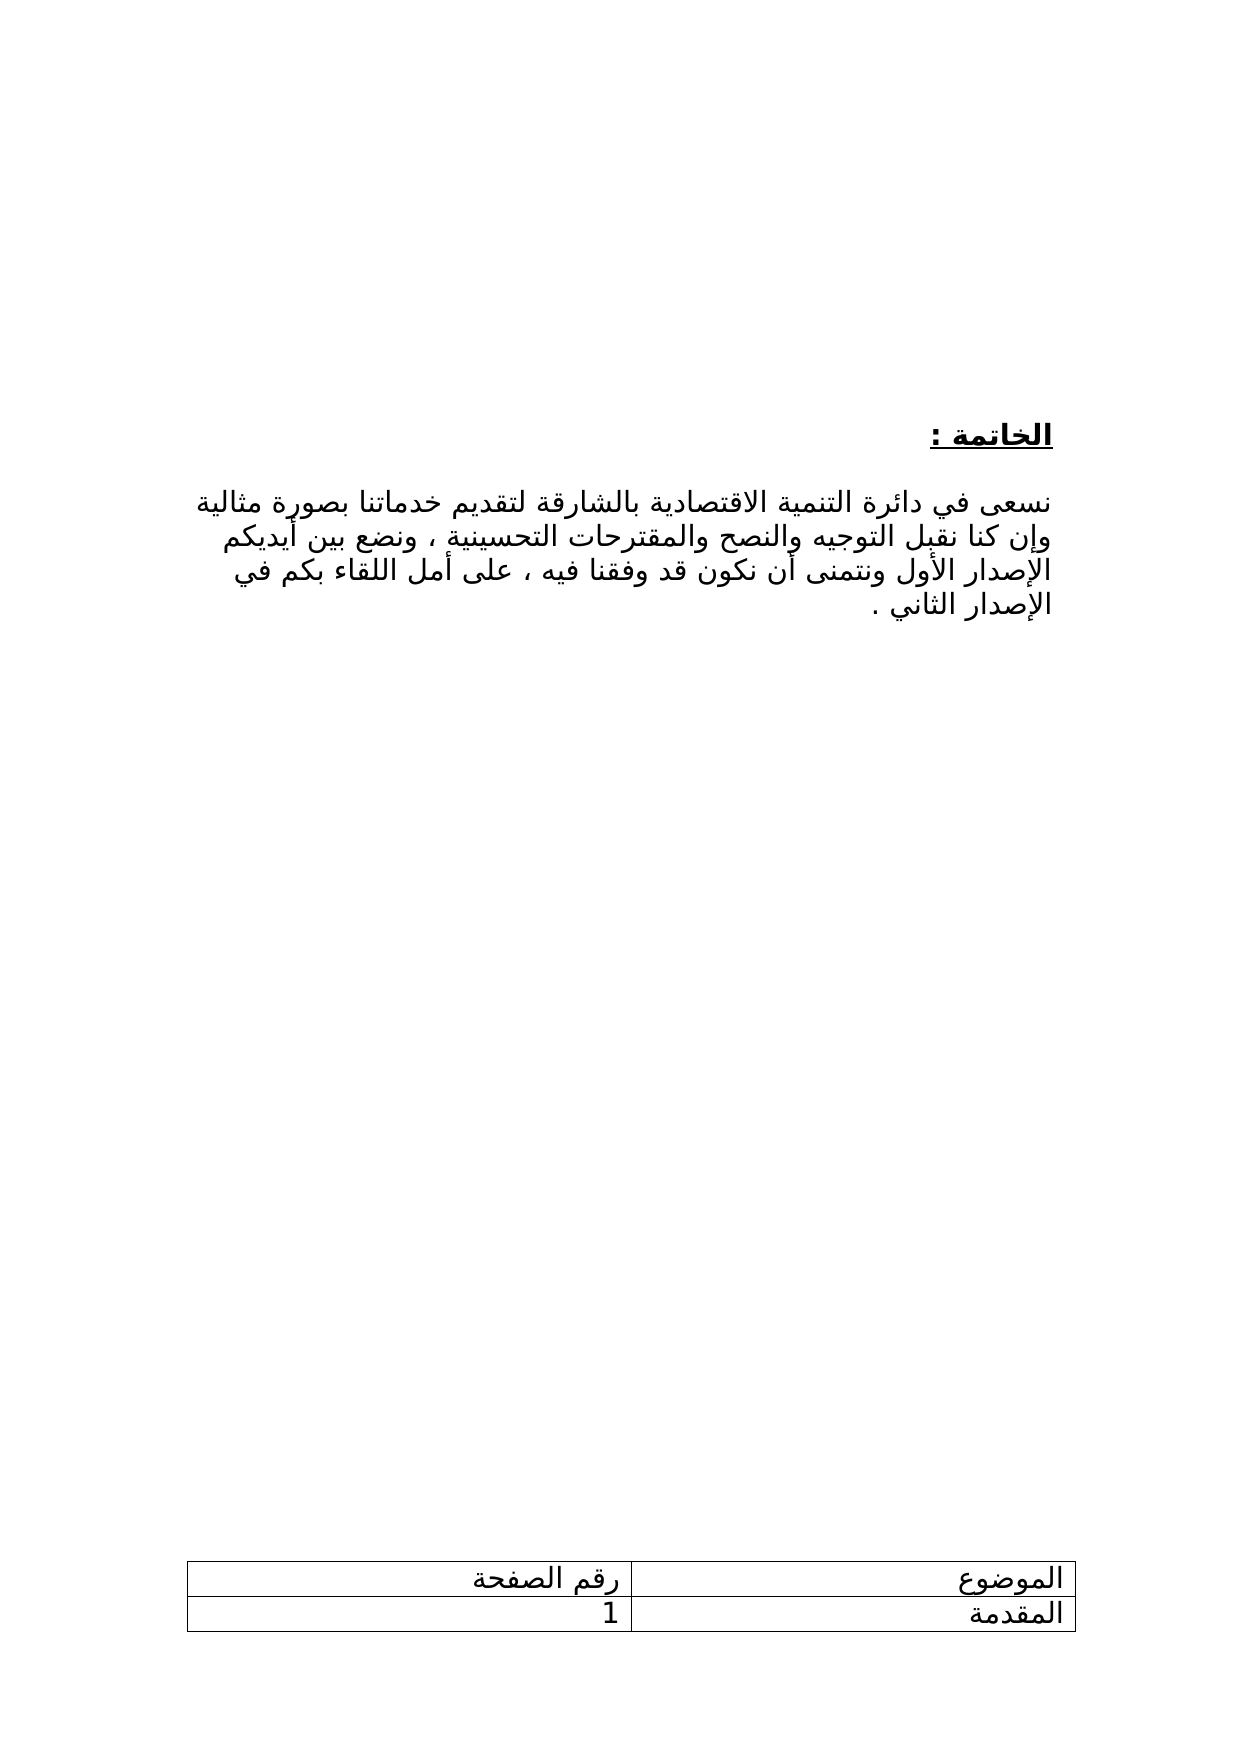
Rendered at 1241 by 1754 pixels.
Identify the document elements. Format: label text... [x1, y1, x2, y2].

table_header رقم الصفحة [188, 1562, 631, 1596]
table_cell المقدمة [632, 1597, 1075, 1631]
text الخاتمة : [187, 418, 1053, 452]
table_cell 1 [188, 1597, 631, 1631]
table_header الموضوع [632, 1562, 1075, 1596]
text نسعى في دائرة التنمية الاقتصادية بالشارقة لتقديم خدماتنا بصورة مثالية وإن كنا نقبل التوجيه والنصح والمقترحات التحسينية ، ونضع بين أيديكم الإصدار الأول ونتمنى أن نكون قد وفقنا فيه ، على أمل اللقاء بكم في الإصدار الثاني . [187, 486, 1053, 622]
